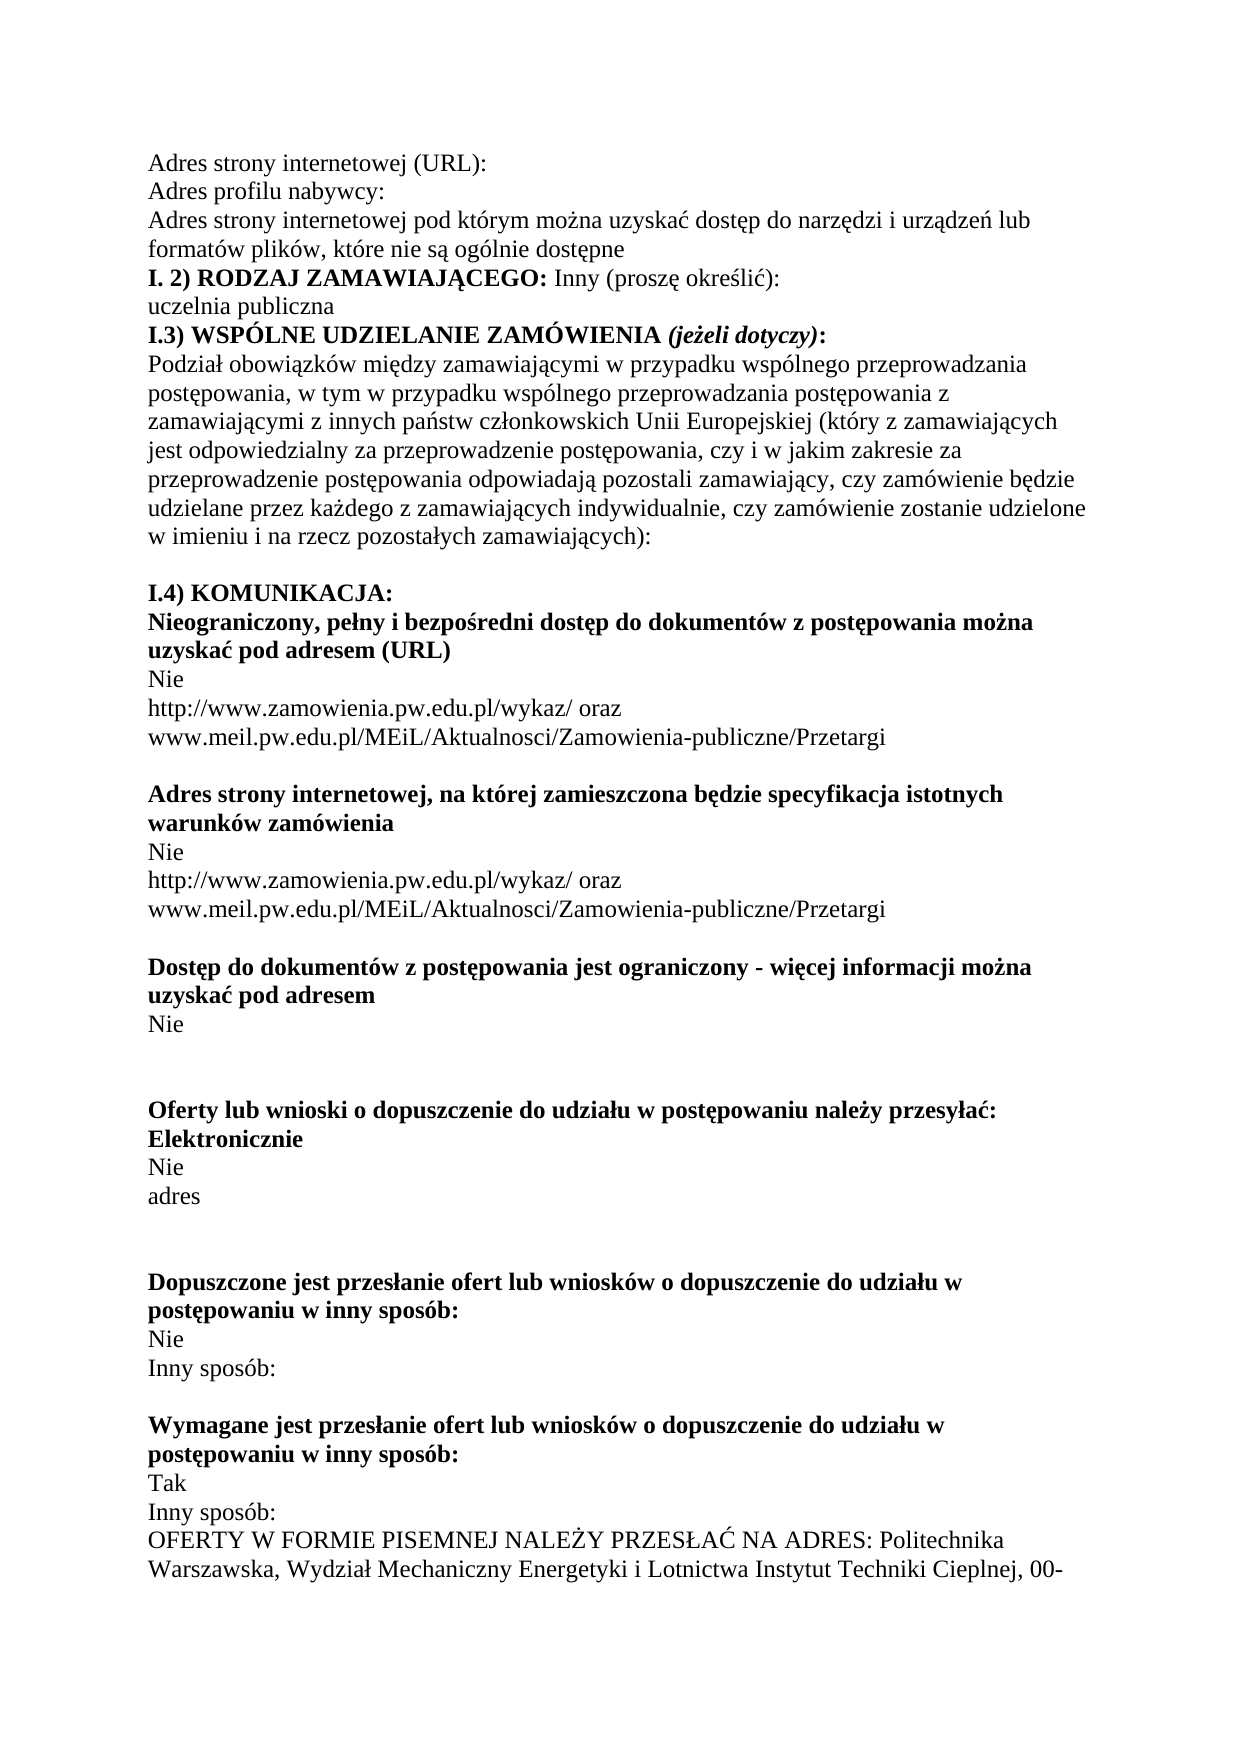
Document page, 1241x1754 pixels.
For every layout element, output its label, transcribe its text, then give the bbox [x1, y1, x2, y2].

text Nie http://www.zamowienia.pw.edu.pl/wykaz/ oraz www.meil.pw.edu.pl/MEiL/Aktualnosci/Zamowienia-publiczne/Przetargi [148, 664, 1093, 751]
text Adres strony internetowej, na której zamieszczona będzie specyfikacja istotnych warunków zamówienia [148, 751, 1093, 837]
text Podział obowiązków między zamawiającymi w przypadku wspólnego przeprowadzania postępowania, w tym w przypadku wspólnego przeprowadzania postępowania z zamawiającymi z innych państw członkowskich Unii Europejskiej (który z zamawiających jest odpowiedzialny za przeprowadzenie postępowania, czy i w jakim zakresie za przeprowadzenie postępowania odpowiadają pozostali zamawiający, czy zamówienie będzie udzielane przez każdego z zamawiających indywidualnie, czy zamówienie zostanie udzielone w imieniu i na rzecz pozostałych zamawiających): [148, 349, 1093, 578]
text I.3) WSPÓLNE UDZIELANIE ZAMÓWIENIA (jeżeli dotyczy): [148, 320, 1093, 349]
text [148, 148, 1093, 263]
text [148, 1267, 1093, 1583]
text I.4) KOMUNIKACJA: Nieograniczony, pełny i bezpośredni dostęp do dokumentów z postępowania można uzyskać pod adresem (URL) [148, 578, 1093, 664]
text Dostęp do dokumentów z postępowania jest ograniczony - więcej informacji można uzyskać pod adresem [148, 923, 1093, 1009]
text Nie [148, 1009, 1093, 1066]
text I. 2) RODZAJ ZAMAWIAJĄCEGO: Inny (proszę określić): uczelnia publiczna [148, 263, 1093, 320]
text Nie adres [148, 1152, 1093, 1238]
text Oferty lub wnioski o dopuszczenie do udziału w postępowaniu należy przesyłać: Elektronicznie [148, 1066, 1093, 1152]
text Nie http://www.zamowienia.pw.edu.pl/wykaz/ oraz www.meil.pw.edu.pl/MEiL/Aktualnosci/Zamowienia-publiczne/Przetargi [148, 837, 1093, 923]
